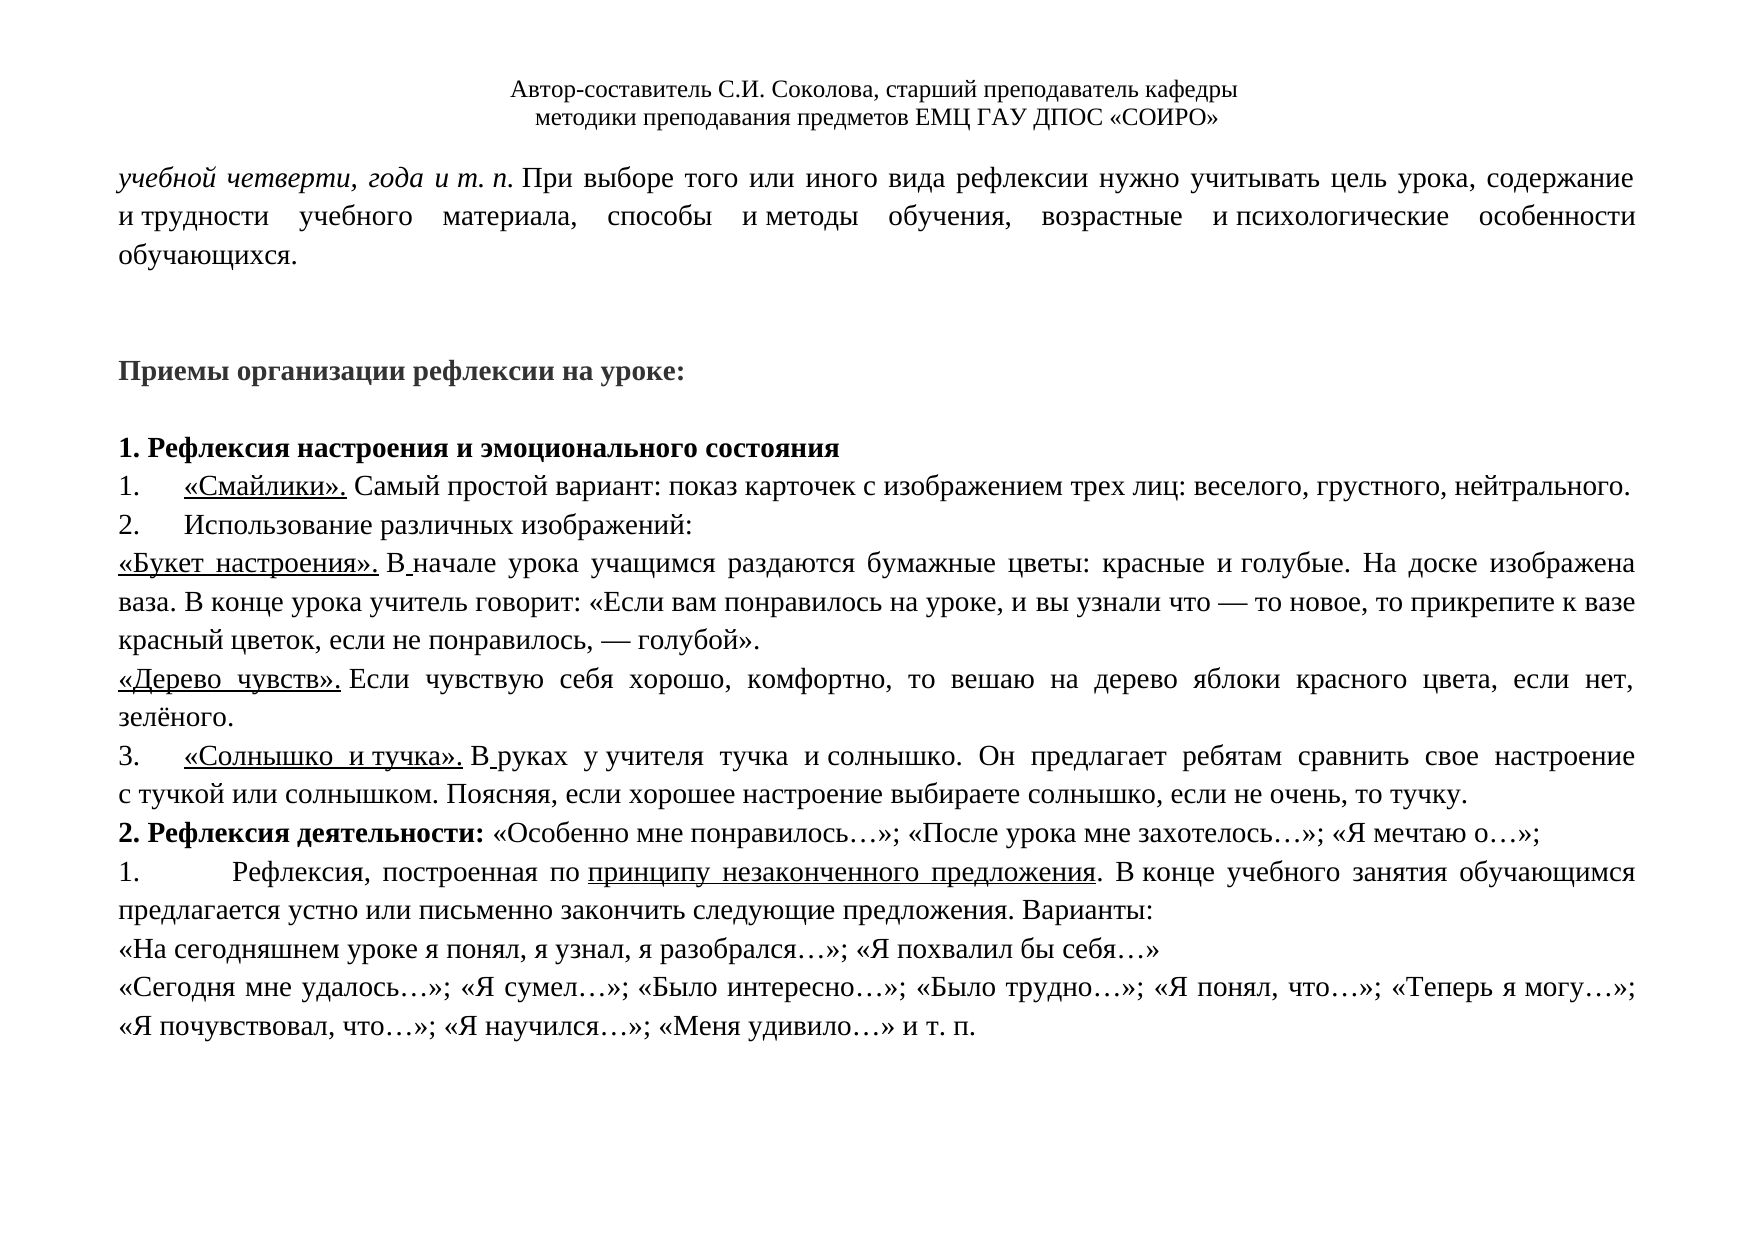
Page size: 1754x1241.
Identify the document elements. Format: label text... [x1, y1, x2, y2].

text «Сегодня мне удалось…»; «Я сумел…»; «Было интересно…»; «Было трудно…»; «Я понял, что…»; «Теперь я могу…»; «Я почувствовал, что…»; «Я научился…»; «Меня удивило…» и т. п. [118, 969, 1636, 1041]
text 2. Рефлексия деятельности: «Особенно мне понравилось…»; «После урока мне захотелось…»; «Я мечтаю о…»; [118, 815, 1636, 849]
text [118, 160, 1636, 271]
text 1. Рефлексия, построенная по принципу незаконченного предложения. В конце учебного занятия обучающимся предлагается устно или письменно закончить следующие предложения. Варианты: [118, 854, 1636, 926]
text 2. Использование различных изображений: [118, 507, 1636, 540]
text 3. «Солнышко и тучка». В руках у учителя тучка и солнышко. Он предлагает ребятам сравнить свое настроение с тучкой или солнышком. Поясняя, если хорошее настроение выбираете солнышко, если не очень, то тучку. [118, 738, 1636, 810]
text «На сегодняшнем уроке я понял, я узнал, я разобрался…»; «Я похвалил бы себя…» [118, 931, 1636, 964]
text 1. «Смайлики». Самый простой вариант: показ карточек с изображением трех лиц: веселого, грустного, нейтрального. [118, 468, 1636, 502]
text 1. Рефлексия настроения и эмоционального состояния [118, 430, 1636, 463]
text Приемы организации рефлексии на уроке: [118, 353, 1636, 386]
text «Дерево чувств». Если чувствую себя хорошо, комфортно, то вешаю на дерево яблоки красного цвета, если нет, зелёного. [118, 661, 1636, 733]
text «Букет настроения». В начале урока учащимся раздаются бумажные цветы: красные и голубые. На доске изображена ваза. В конце урока учитель говорит: «Если вам понравилось на уроке, и вы узнали что — то новое, то прикрепите к вазе красный цветок, если не понравилось, — голубой». [118, 545, 1636, 656]
